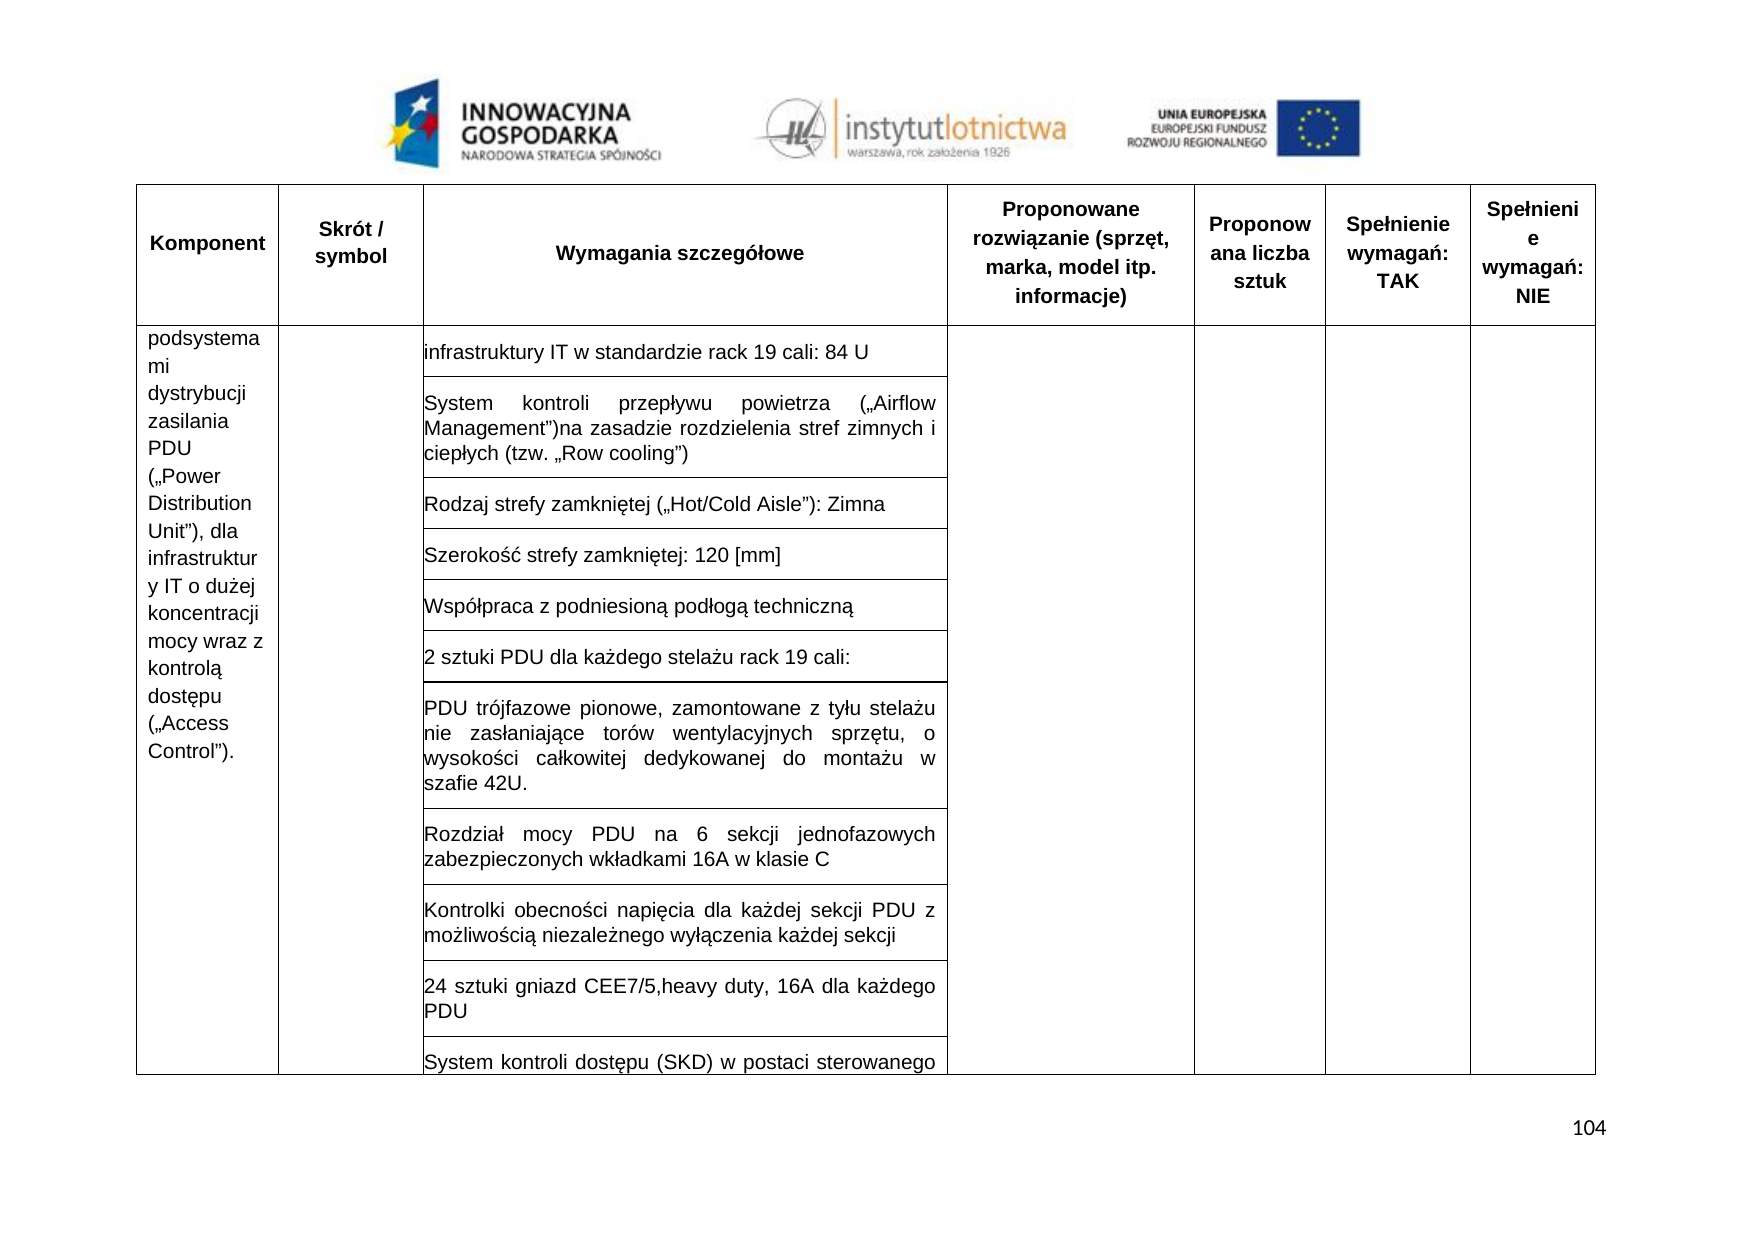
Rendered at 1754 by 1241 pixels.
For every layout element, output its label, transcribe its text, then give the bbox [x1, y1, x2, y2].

table_header Skrót / symbol [279, 185, 423, 325]
table_cell Rozdział mocy PDU na 6 sekcji jednofazowych zabezpieczonych wkładkami 16A w klasie C [424, 809, 947, 883]
table_cell Minimalna dostępna przestrzeń dla montażu infrastruktury IT w standardzie rack 19 cali: 84 U [424, 326, 947, 376]
table_cell 24 sztuki gniazd CEE7/5,heavy duty, 16A dla każdego PDU [424, 961, 947, 1036]
table_cell Rodzaj strefy zamkniętej („Hot/Cold Aisle”): Zimna [424, 478, 947, 528]
table_header Proponowane rozwiązanie (sprzęt, marka, model itp. informacje) [948, 185, 1194, 325]
table_cell System kontroli przepływu powietrza („Airflow Management”)na zasadzie rozdzielenia stref zimnych i ciepłych (tzw. „Row cooling”) [424, 377, 947, 477]
table_cell Szerokość strefy zamkniętej: 120 [mm] [424, 529, 947, 579]
table_header Komponent [137, 185, 278, 325]
table_cell Współpraca z podniesioną podłogą techniczną [424, 580, 947, 630]
picture [374, 73, 1380, 184]
table_cell 2 sztuki PDU dla każdego stelażu rack 19 cali: [424, 631, 947, 681]
table_cell PDU trójfazowe pionowe, zamontowane z tyłu stelażu nie zasłaniające torów wentylacyjnych sprzętu, o wysokości całkowitej dedykowanej do montażu w szafie 42U. [424, 683, 947, 807]
table_cell System kontroli dostępu (SKD) w postaci sterowanego i monitorowanego elektrozaczepu. [424, 1037, 947, 1074]
table_cell Kontrolki obecności napięcia dla każdej sekcji PDU z możliwością niezależnego wyłączenia każdej sekcji [424, 885, 947, 959]
table_header Spełnienie wymagań: NIE [1471, 185, 1595, 325]
table_header Proponowana liczba sztuk [1195, 185, 1325, 325]
table_header Spełnienie wymagań: TAK [1326, 185, 1470, 325]
table_header Wymagania szczegółowe [424, 185, 947, 325]
